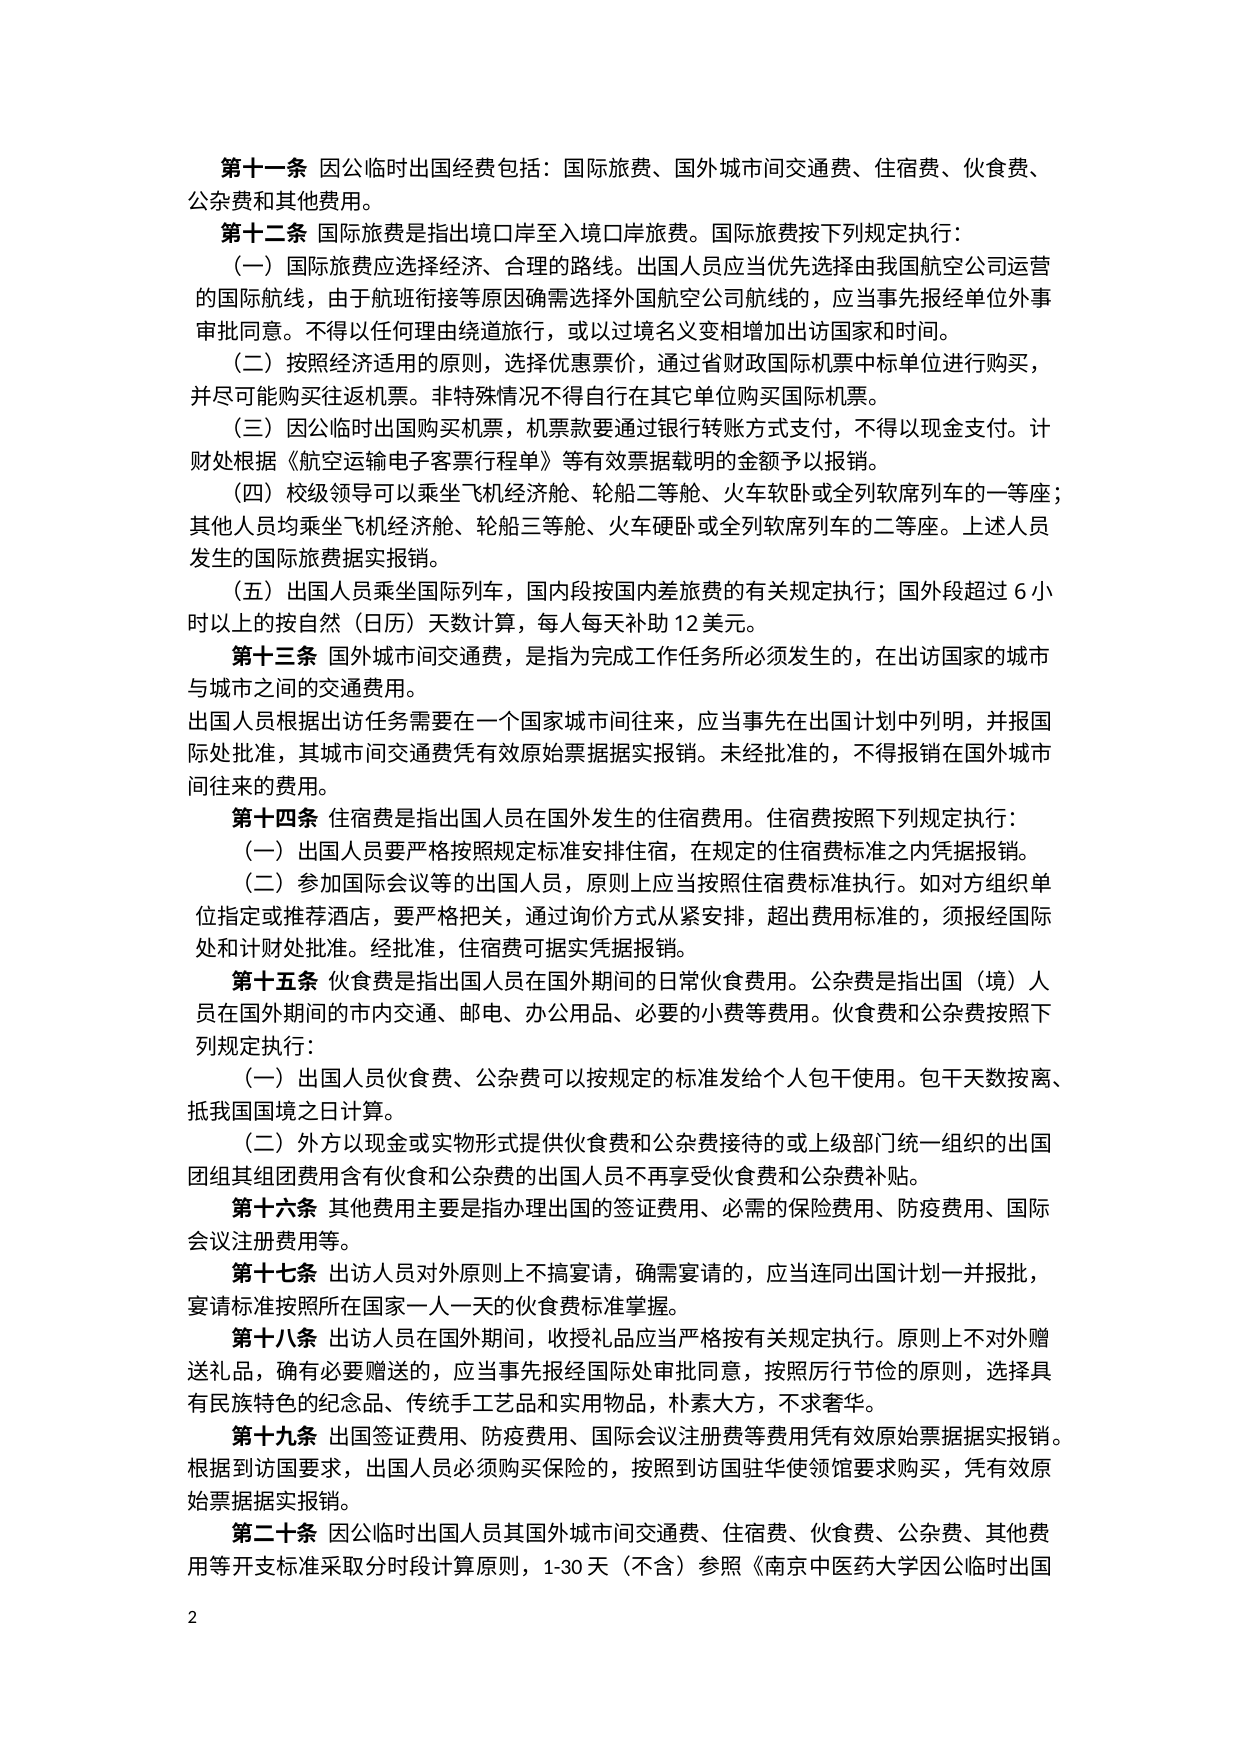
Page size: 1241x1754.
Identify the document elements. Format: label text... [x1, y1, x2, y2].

text 第十五条 伙食费是指出国人员在国外期间的日常伙食费用。公杂费是指出国（境）人员在国外期间的市内交通、邮电、办公用品、必要的小费等费用。伙食费和公杂费按照下列规定执行： [195, 963, 1053, 1061]
text （一）出国人员伙食费、公杂费可以按规定的标准发给个人包干使用。包干天数按离、抵我国国境之日计算。 [187, 1061, 1053, 1126]
text 第十八条 出访人员在国外期间，收授礼品应当严格按有关规定执行。原则上不对外赠送礼品，确有必要赠送的，应当事先报经国际处审批同意，按照厉行节俭的原则，选择具有民族特色的纪念品、传统手工艺品和实用物品，朴素大方，不求奢华。 [187, 1321, 1053, 1418]
text 第十六条 其他费用主要是指办理出国的签证费用、必需的保险费用、防疫费用、国际会议注册费用等。 [187, 1191, 1053, 1256]
text （四）校级领导可以乘坐飞机经济舱、轮船二等舱、火车软卧或全列软席列车的一等座；其他人员均乘坐飞机经济舱、轮船三等舱、火车硬卧或全列软席列车的二等座。上述人员发生的国际旅费据实报销。 [189, 476, 1053, 573]
text （二）按照经济适用的原则，选择优惠票价，通过省财政国际机票中标单位进行购买，并尽可能购买往返机票。非特殊情况不得自行在其它单位购买国际机票。 [190, 346, 1053, 411]
text 第十二条 国际旅费是指出境口岸至入境口岸旅费。国际旅费按下列规定执行： [187, 216, 1053, 248]
text 第十九条 出国签证费用、防疫费用、国际会议注册费等费用凭有效原始票据据实报销。根据到访国要求，出国人员必须购买保险的，按照到访国驻华使领馆要求购买，凭有效原始票据据实报销。 [187, 1418, 1053, 1516]
text 第十一条 因公临时出国经费包括：国际旅费、国外城市间交通费、住宿费、伙食费、公杂费和其他费用。 [187, 151, 1053, 216]
text 第十七条 出访人员对外原则上不搞宴请，确需宴请的，应当连同出国计划一并报批，宴请标准按照所在国家一人一天的伙食费标准掌握。 [187, 1256, 1053, 1321]
text （二）参加国际会议等的出国人员，原则上应当按照住宿费标准执行。如对方组织单位指定或推荐酒店，要严格把关，通过询价方式从紧安排，超出费用标准的，须报经国际处和计财处批准。经批准，住宿费可据实凭据报销。 [195, 866, 1053, 963]
text 第十四条 住宿费是指出国人员在国外发生的住宿费用。住宿费按照下列规定执行： [231, 801, 1053, 833]
text 出国人员根据出访任务需要在一个国家城市间往来，应当事先在出国计划中列明，并报国际处批准，其城市间交通费凭有效原始票据据实报销。未经批准的，不得报销在国外城市间往来的费用。 [187, 703, 1053, 801]
text （三）因公临时出国购买机票，机票款要通过银行转账方式支付，不得以现金支付。计财处根据《航空运输电子客票行程单》等有效票据载明的金额予以报销。 [190, 411, 1053, 476]
text （一）出国人员要严格按照规定标准安排住宿，在规定的住宿费标准之内凭据报销。 [231, 833, 1053, 866]
text 第十三条 国外城市间交通费，是指为完成工作任务所必须发生的，在出访国家的城市与城市之间的交通费用。 [187, 638, 1053, 703]
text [187, 1516, 1053, 1581]
text （五）出国人员乘坐国际列车，国内段按国内差旅费的有关规定执行；国外段超过6小时以上的按自然（日历）天数计算，每人每天补助12美元。 [188, 573, 1053, 638]
text （一）国际旅费应选择经济、合理的路线。出国人员应当优先选择由我国航空公司运营的国际航线，由于航班衔接等原因确需选择外国航空公司航线的，应当事先报经单位外事审批同意。不得以任何理由绕道旅行，或以过境名义变相增加出访国家和时间。 [195, 248, 1053, 346]
text （二）外方以现金或实物形式提供伙食费和公杂费接待的或上级部门统一组织的出国团组其组团费用含有伙食和公杂费的出国人员不再享受伙食费和公杂费补贴。 [187, 1126, 1053, 1191]
